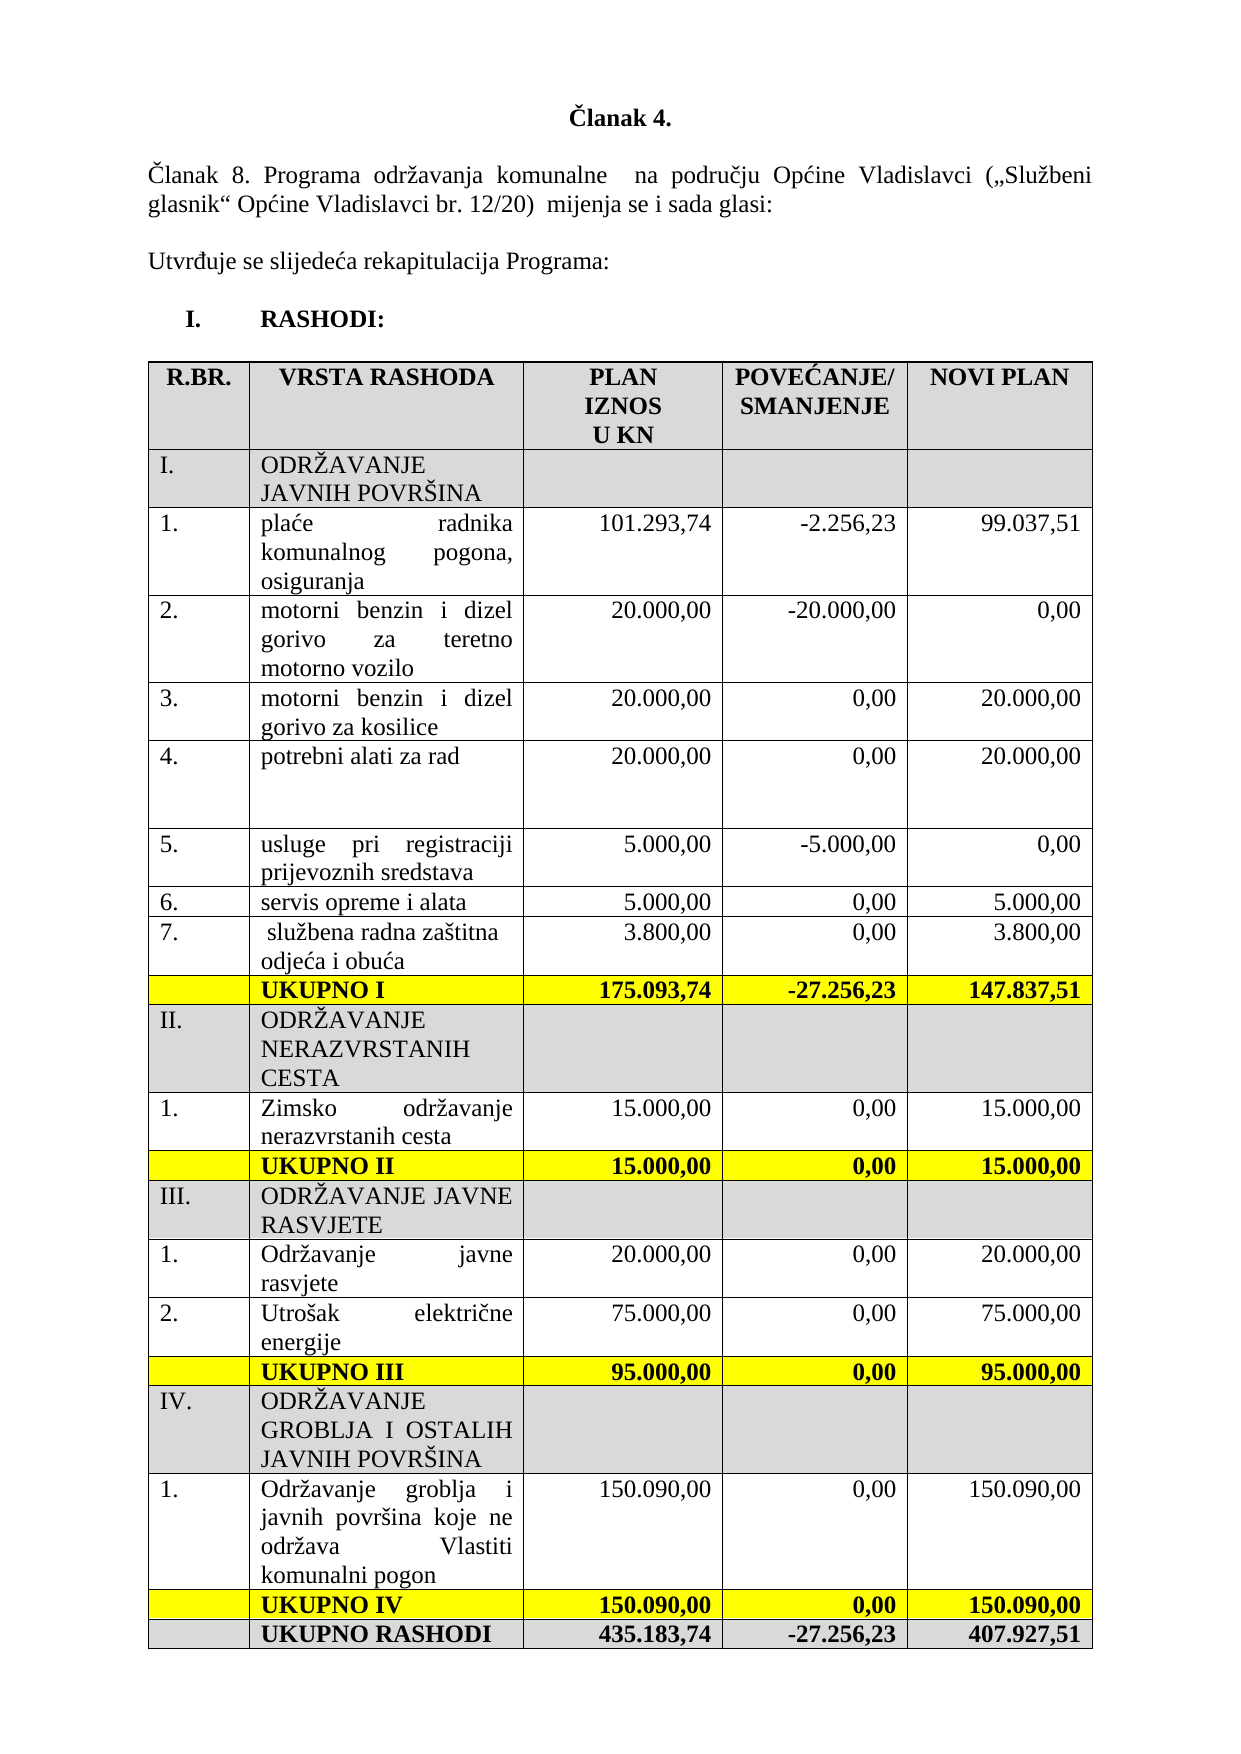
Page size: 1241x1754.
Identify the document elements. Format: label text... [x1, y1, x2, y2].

table_cell 20.000,00 [524, 1240, 722, 1297]
table_cell 15.000,00 [524, 1151, 722, 1180]
table_cell 1. [149, 1240, 249, 1297]
table_cell [149, 1357, 249, 1385]
table_cell [524, 1386, 722, 1473]
table_cell [524, 1181, 722, 1238]
table_cell Održavanje javne rasvjete [250, 1240, 523, 1297]
table_cell [908, 1181, 1092, 1238]
table_cell 0,00 [723, 683, 907, 740]
table_cell 3.800,00 [908, 917, 1092, 974]
table_cell ODRŽAVANJE JAVNE RASVJETE [250, 1181, 523, 1238]
table_cell 2. [149, 1298, 249, 1356]
table_cell 407.927,51 [908, 1620, 1092, 1648]
table_cell 5. [149, 829, 249, 886]
table_cell 0,00 [723, 887, 907, 916]
table_cell 0,00 [723, 1093, 907, 1150]
table_cell 0,00 [723, 741, 907, 828]
table_cell [149, 1590, 249, 1618]
table_cell 20.000,00 [524, 683, 722, 740]
table_cell [149, 1151, 249, 1180]
table_header PLAN IZNOS U KN [524, 363, 722, 449]
table_header R.BR. [149, 363, 249, 449]
table_cell UKUPNO I [250, 976, 523, 1004]
table_cell motorni benzin i dizel gorivo za kosilice [250, 683, 523, 740]
table_cell 95.000,00 [524, 1357, 722, 1385]
table_cell potrebni alati za rad [250, 741, 523, 828]
table_cell 5.000,00 [908, 887, 1092, 916]
table_cell 0,00 [723, 1474, 907, 1589]
table_cell 15.000,00 [524, 1093, 722, 1150]
text Članak 4. [148, 103, 1092, 131]
table_cell 99.037,51 [908, 508, 1092, 594]
table_cell službena radna zaštitna odjeća i obuća [250, 917, 523, 974]
table_cell 3. [149, 683, 249, 740]
table_cell [723, 1386, 907, 1473]
table_cell 435.183,74 [524, 1620, 722, 1648]
table_cell motorni benzin i dizel gorivo za teretno motorno vozilo [250, 596, 523, 682]
table_cell ODRŽAVANJE JAVNIH POVRŠINA [250, 450, 523, 507]
table_cell 150.090,00 [908, 1590, 1092, 1618]
text Utvrđuje se slijedeća rekapitulacija Programa: [148, 246, 1092, 275]
table_cell [149, 976, 249, 1004]
table_cell -27.256,23 [723, 976, 907, 1004]
table_cell [723, 1181, 907, 1238]
table_cell -2.256,23 [723, 508, 907, 594]
table_cell [524, 450, 722, 507]
table_cell UKUPNO RASHODI [250, 1620, 523, 1648]
table_cell 0,00 [908, 829, 1092, 886]
table_cell servis opreme i alata [250, 887, 523, 916]
table_cell 0,00 [723, 1590, 907, 1618]
table_cell 5.000,00 [524, 887, 722, 916]
table_header POVEĆANJE/ SMANJENJE [723, 363, 907, 449]
table_cell 1. [149, 1093, 249, 1150]
table_cell 3.800,00 [524, 917, 722, 974]
table_cell II. [149, 1005, 249, 1092]
table_cell 5.000,00 [524, 829, 722, 886]
table_cell [723, 450, 907, 507]
table_cell -5.000,00 [723, 829, 907, 886]
text Članak 8. Programa održavanja komunalne na području Općine Vladislavci („Službeni glasnik“ Općine Vladislavci br. 12/20) mijenja se i sada glasi: [148, 160, 1092, 218]
table_cell [723, 1005, 907, 1092]
table_cell UKUPNO IV [250, 1590, 523, 1618]
table_cell 75.000,00 [908, 1298, 1092, 1356]
table_cell usluge pri registraciji prijevoznih sredstava [250, 829, 523, 886]
table_cell 0,00 [908, 596, 1092, 682]
list RASHODI: [185, 304, 1092, 333]
table_cell 2. [149, 596, 249, 682]
table_cell [908, 1005, 1092, 1092]
table_cell 20.000,00 [908, 1240, 1092, 1297]
table_cell UKUPNO III [250, 1357, 523, 1385]
table_cell I. [149, 450, 249, 507]
table_cell 150.090,00 [908, 1474, 1092, 1589]
table_cell [149, 1620, 249, 1648]
table_cell IV. [149, 1386, 249, 1473]
table_cell 15.000,00 [908, 1093, 1092, 1150]
table_cell 101.293,74 [524, 508, 722, 594]
table_cell 0,00 [723, 1240, 907, 1297]
table_cell [908, 450, 1092, 507]
table_cell ODRŽAVANJE NERAZVRSTANIH CESTA [250, 1005, 523, 1092]
table_cell 150.090,00 [524, 1590, 722, 1618]
table_cell -27.256,23 [723, 1620, 907, 1648]
table_cell 75.000,00 [524, 1298, 722, 1356]
table_cell 4. [149, 741, 249, 828]
table_cell 7. [149, 917, 249, 974]
table_cell 15.000,00 [908, 1151, 1092, 1180]
table_cell 95.000,00 [908, 1357, 1092, 1385]
table_cell 20.000,00 [524, 741, 722, 828]
table_cell -20.000,00 [723, 596, 907, 682]
table_cell 0,00 [723, 1298, 907, 1356]
table_header VRSTA RASHODA [250, 363, 523, 449]
table_cell UKUPNO II [250, 1151, 523, 1180]
table_cell 175.093,74 [524, 976, 722, 1004]
table_header NOVI PLAN [908, 363, 1092, 449]
table_cell plaće radnika komunalnog pogona, osiguranja [250, 508, 523, 594]
table_cell 0,00 [723, 1357, 907, 1385]
table_cell [908, 1386, 1092, 1473]
table_cell 0,00 [723, 1151, 907, 1180]
table_cell 20.000,00 [524, 596, 722, 682]
table_cell Održavanje groblja i javnih površina koje ne održava Vlastiti komunalni pogon [250, 1474, 523, 1589]
table_cell Zimsko održavanje nerazvrstanih cesta [250, 1093, 523, 1150]
table_cell ODRŽAVANJE GROBLJA I OSTALIH JAVNIH POVRŠINA [250, 1386, 523, 1473]
table_cell 1. [149, 1474, 249, 1589]
table_cell 20.000,00 [908, 741, 1092, 828]
table_cell 1. [149, 508, 249, 594]
table_cell [524, 1005, 722, 1092]
table_cell 147.837,51 [908, 976, 1092, 1004]
table_cell 0,00 [723, 917, 907, 974]
table_cell 6. [149, 887, 249, 916]
table_cell 150.090,00 [524, 1474, 722, 1589]
table_cell III. [149, 1181, 249, 1238]
table_cell Utrošak električne energije [250, 1298, 523, 1356]
table_cell 20.000,00 [908, 683, 1092, 740]
